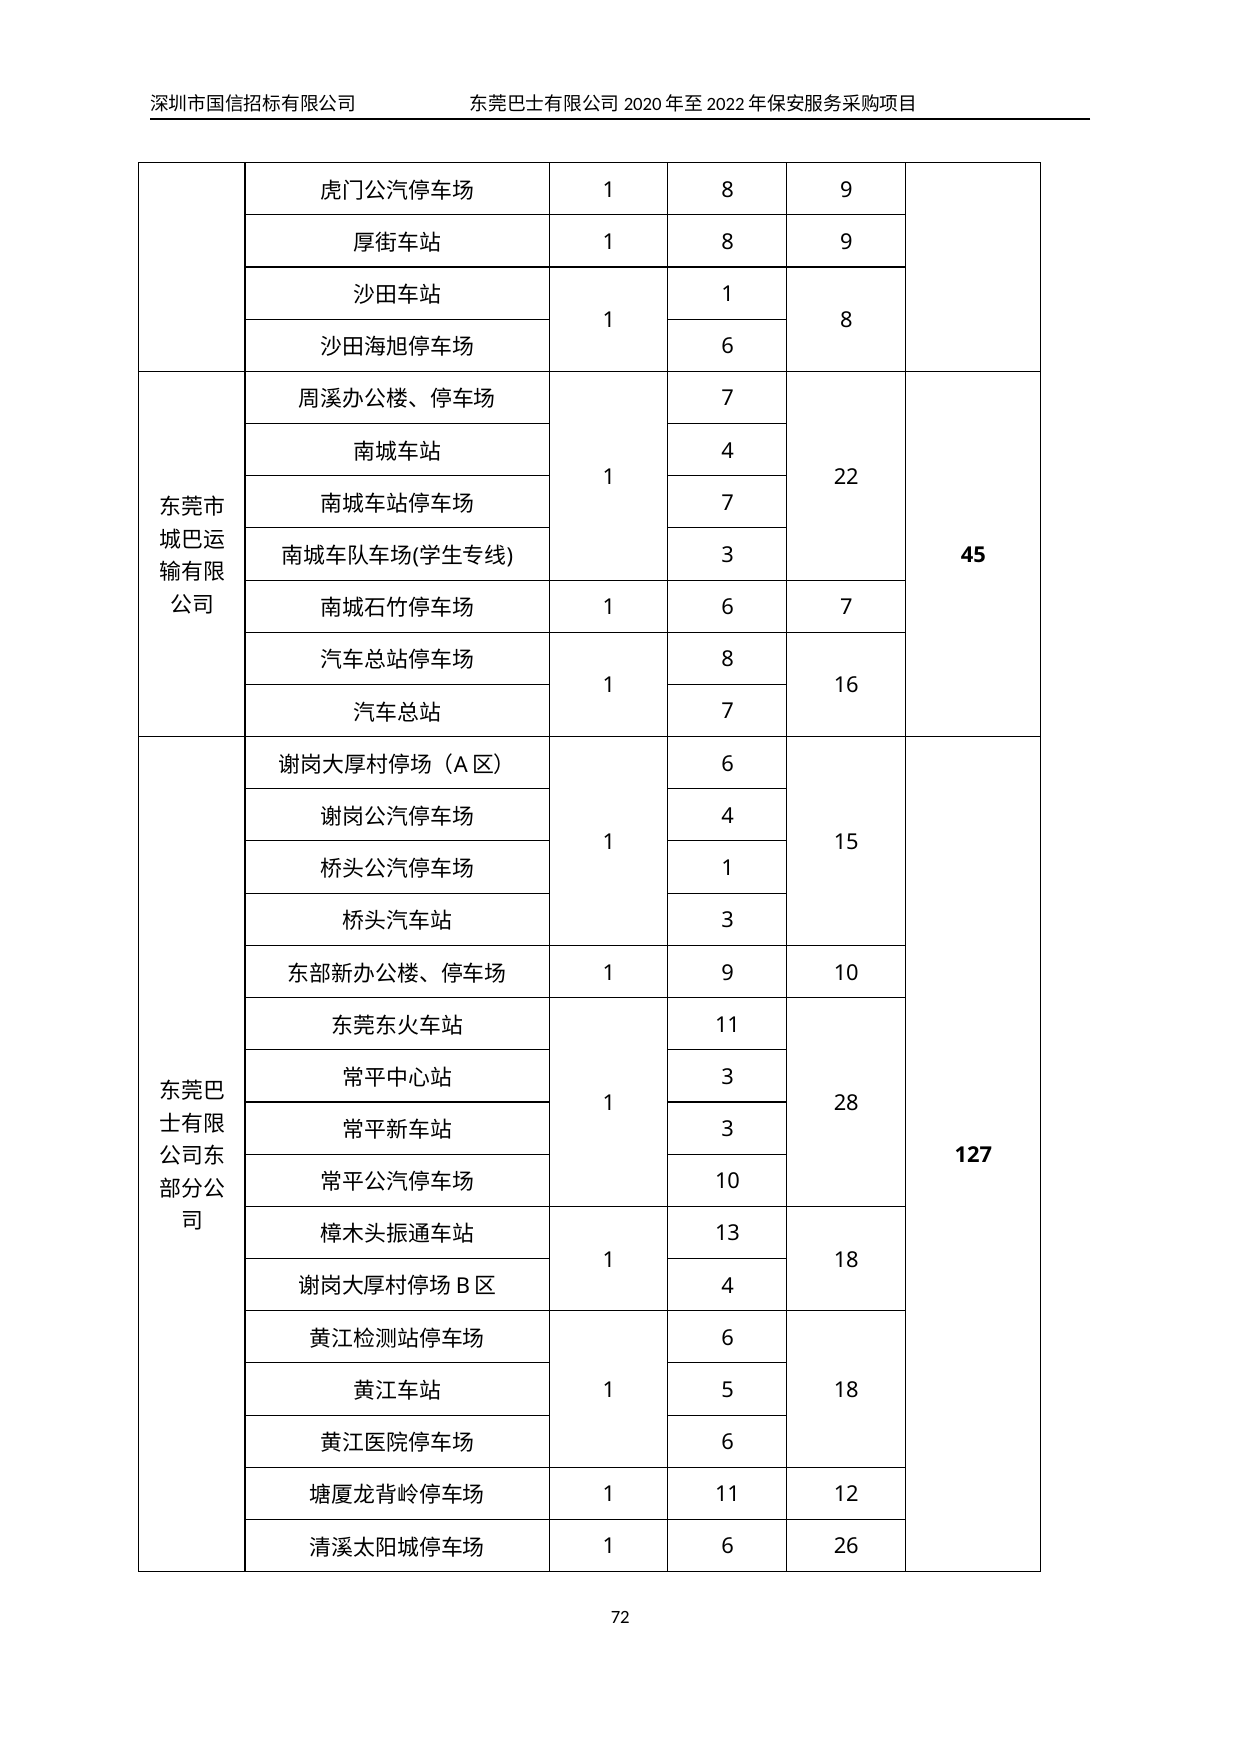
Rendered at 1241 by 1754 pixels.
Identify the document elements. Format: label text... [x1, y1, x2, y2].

table_cell 1 [550, 946, 667, 997]
table_cell 18 [787, 1207, 905, 1310]
table_cell 桥头汽车站 [246, 894, 549, 945]
table_cell 7 [668, 685, 786, 736]
table_cell 1 [550, 268, 667, 371]
table_cell 1 [550, 1207, 667, 1310]
table_cell 常平公汽停车场 [246, 1155, 549, 1206]
table_cell 虎门公汽停车场 [246, 163, 549, 214]
table_cell 15 [787, 737, 905, 945]
table_cell 8 [668, 215, 786, 266]
table_cell 12 [787, 1468, 905, 1519]
table_cell 东莞市城巴运输有限公司 [139, 372, 244, 736]
table_cell 谢岗大厚村停场B区 [246, 1259, 549, 1310]
table_cell 南城车队车场(学生专线) [246, 528, 549, 579]
table_cell 桥头公汽停车场 [246, 841, 549, 893]
table_cell 16 [787, 633, 905, 736]
table_cell 厚街车站 [246, 215, 549, 266]
table_cell 汽车总站停车场 [246, 633, 549, 684]
table_cell 4 [668, 1259, 786, 1310]
table_cell 1 [550, 998, 667, 1206]
table_cell 清溪太阳城停车场 [246, 1520, 549, 1571]
table_cell 3 [668, 1103, 786, 1153]
table_cell 18 [787, 1311, 905, 1467]
table_cell 4 [668, 789, 786, 840]
table_cell 22 [787, 372, 905, 579]
table_cell 3 [668, 528, 786, 579]
table_cell 常平新车站 [246, 1103, 549, 1153]
table_cell 1 [550, 1468, 667, 1519]
table_cell 1 [550, 215, 667, 266]
table_cell 127 [906, 737, 1040, 1571]
table_cell 6 [668, 581, 786, 632]
table_cell 45 [906, 372, 1040, 736]
table_cell 黄江检测站停车场 [246, 1311, 549, 1362]
table_cell 13 [668, 1207, 786, 1258]
table_cell 1 [550, 737, 667, 945]
table_cell 1 [550, 581, 667, 632]
table_cell 1 [550, 163, 667, 214]
table_cell 3 [668, 1050, 786, 1101]
table_cell 4 [668, 424, 786, 475]
table_cell 汽车总站 [246, 685, 549, 736]
table_cell 28 [787, 998, 905, 1206]
table_cell 1 [550, 633, 667, 736]
table_cell 1 [668, 841, 786, 893]
table_cell 26 [787, 1520, 905, 1571]
table_cell 谢岗公汽停车场 [246, 789, 549, 840]
table_cell 南城车站停车场 [246, 476, 549, 527]
table_cell 9 [787, 163, 905, 214]
table_cell 10 [668, 1155, 786, 1206]
table_cell 沙田海旭停车场 [246, 320, 549, 371]
table_cell 常平中心站 [246, 1050, 549, 1101]
table_cell 7 [787, 581, 905, 632]
table_cell 6 [668, 1416, 786, 1467]
table_cell 1 [668, 268, 786, 318]
table_cell 9 [668, 946, 786, 997]
table_cell 8 [668, 633, 786, 684]
table_cell 11 [668, 998, 786, 1049]
table_cell 东莞巴士有限公司东部分公司 [139, 737, 244, 1571]
table_cell 东莞东火车站 [246, 998, 549, 1049]
table_cell 6 [668, 320, 786, 371]
table_cell 11 [668, 1468, 786, 1519]
table_cell 南城石竹停车场 [246, 581, 549, 632]
table_cell 6 [668, 737, 786, 788]
table_cell 8 [787, 268, 905, 371]
table_cell 5 [668, 1363, 786, 1414]
table_cell 1 [550, 1311, 667, 1467]
table_cell 东部新办公楼、停车场 [246, 946, 549, 997]
table_cell 8 [668, 163, 786, 214]
table_cell 6 [668, 1311, 786, 1362]
table_cell 谢岗大厚村停场（A区） [246, 737, 549, 788]
table_cell 黄江医院停车场 [246, 1416, 549, 1467]
table_cell 沙田车站 [246, 268, 549, 318]
table_cell 1 [550, 372, 667, 579]
table_cell 9 [787, 215, 905, 266]
table_cell 10 [787, 946, 905, 997]
table_cell 黄江车站 [246, 1363, 549, 1414]
table_cell 6 [668, 1520, 786, 1571]
table_cell 樟木头振通车站 [246, 1207, 549, 1258]
table_cell 7 [668, 372, 786, 423]
table_cell 3 [668, 894, 786, 945]
table_cell 南城车站 [246, 424, 549, 475]
table_cell 塘厦龙背岭停车场 [246, 1468, 549, 1519]
table_cell 周溪办公楼、停车场 [246, 372, 549, 423]
table_cell 7 [668, 476, 786, 527]
table_cell 1 [550, 1520, 667, 1571]
